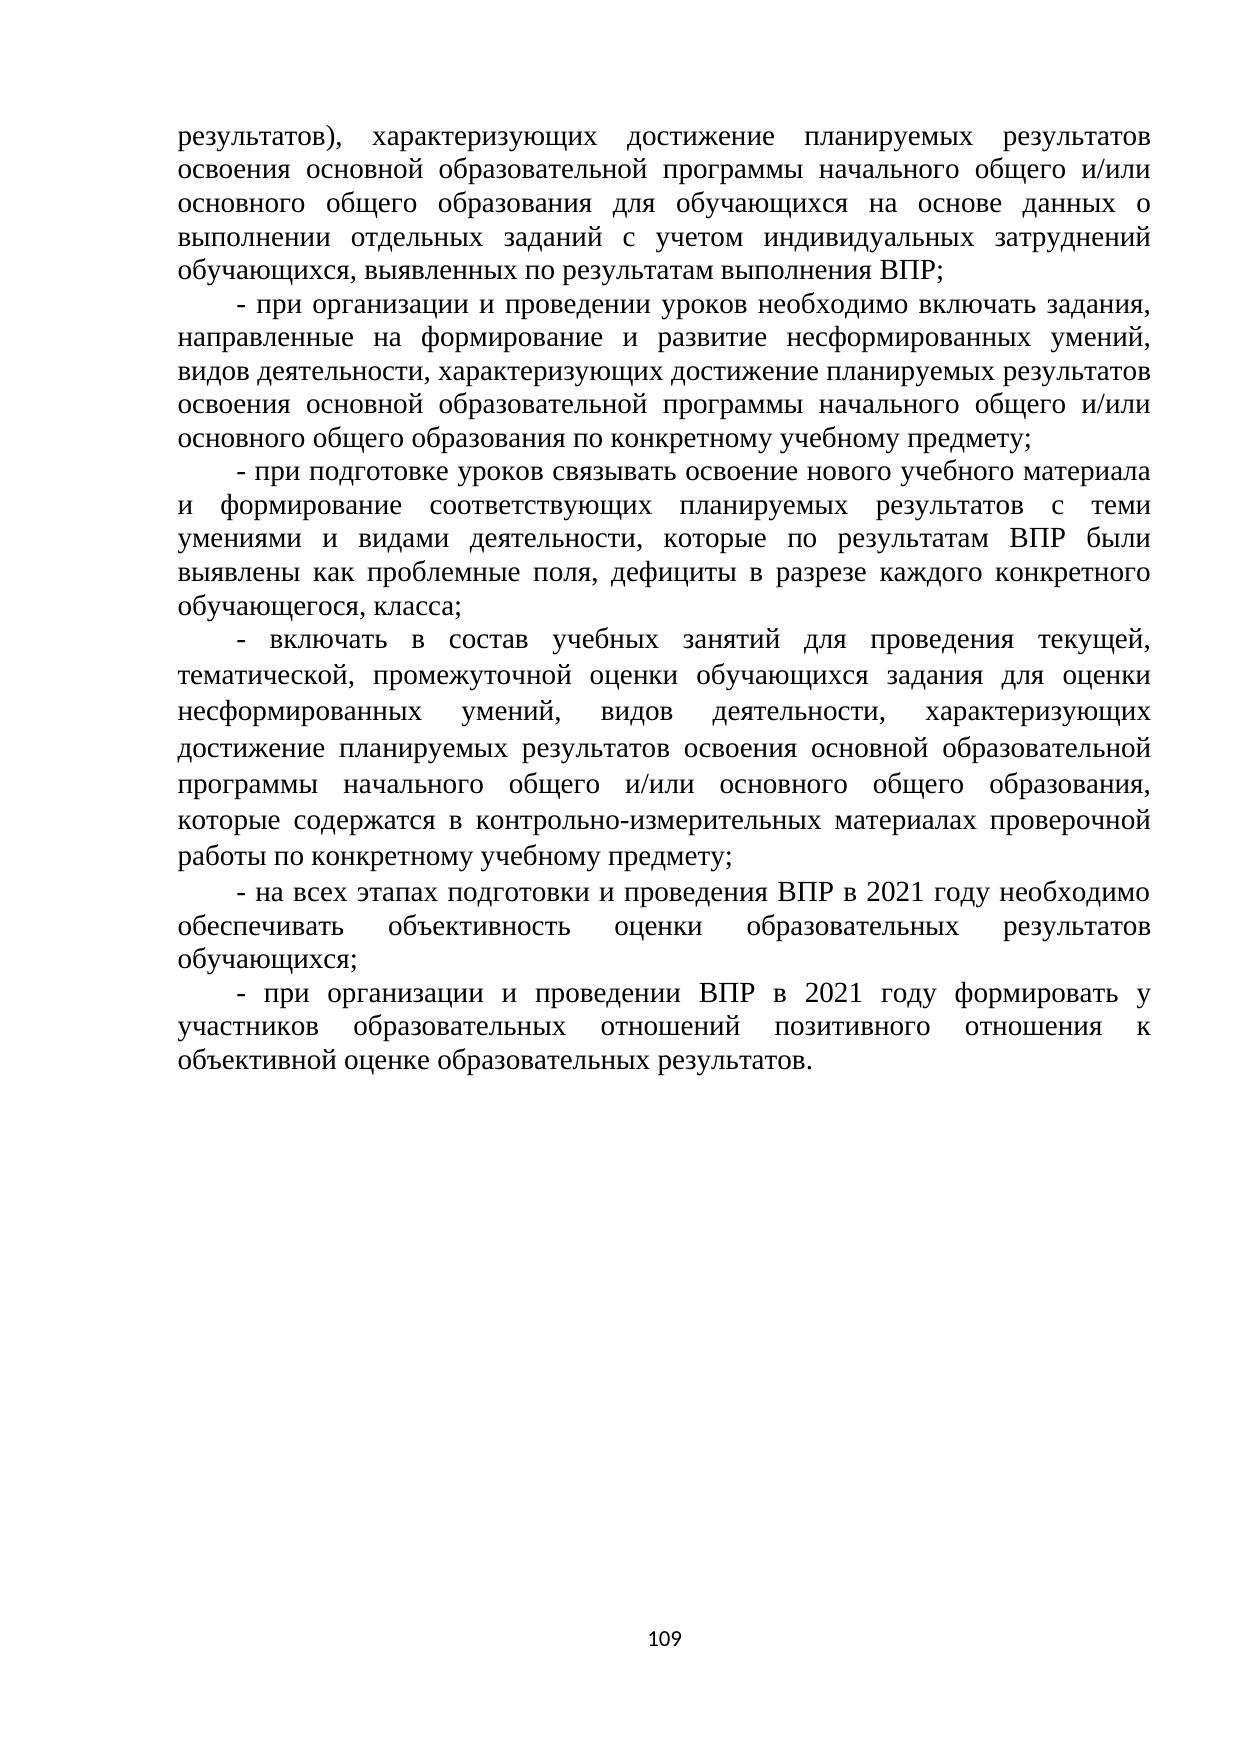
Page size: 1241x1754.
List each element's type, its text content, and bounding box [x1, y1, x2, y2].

text - на всех этапах подготовки и проведения ВПР в 2021 году необходимо обеспечивать объективность оценки образовательных результатов обучающихся; [177, 874, 1152, 975]
text - при организации и проведении уроков необходимо включать задания, направленные на формирование и развитие несформированных умений, видов деятельности, характеризующих достижение планируемых результатов освоения основной образовательной программы начального общего и/или основного общего образования по конкретному учебному предмету; [177, 286, 1152, 453]
text - при организации и проведении ВПР в 2021 году формировать у участников образовательных отношений позитивного отношения к объективной оценке образовательных результатов. [177, 975, 1152, 1076]
text - при подготовке уроков связывать освоение нового учебного материала и формирование соответствующих планируемых результатов с теми умениями и видами деятельности, которые по результатам ВПР были выявлены как проблемные поля, дефициты в разрезе каждого конкретного обучающегося, класса; [177, 453, 1152, 621]
text - включать в состав учебных занятий для проведения текущей, тематической, промежуточной оценки обучающихся задания для оценки несформированных умений, видов деятельности, характеризующих достижение планируемых результатов освоения основной образовательной программы начального общего и/или основного общего образования, которые содержатся в контрольно-измерительных материалах проверочной работы по конкретному учебному предмету; [177, 621, 1152, 872]
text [177, 118, 1152, 286]
